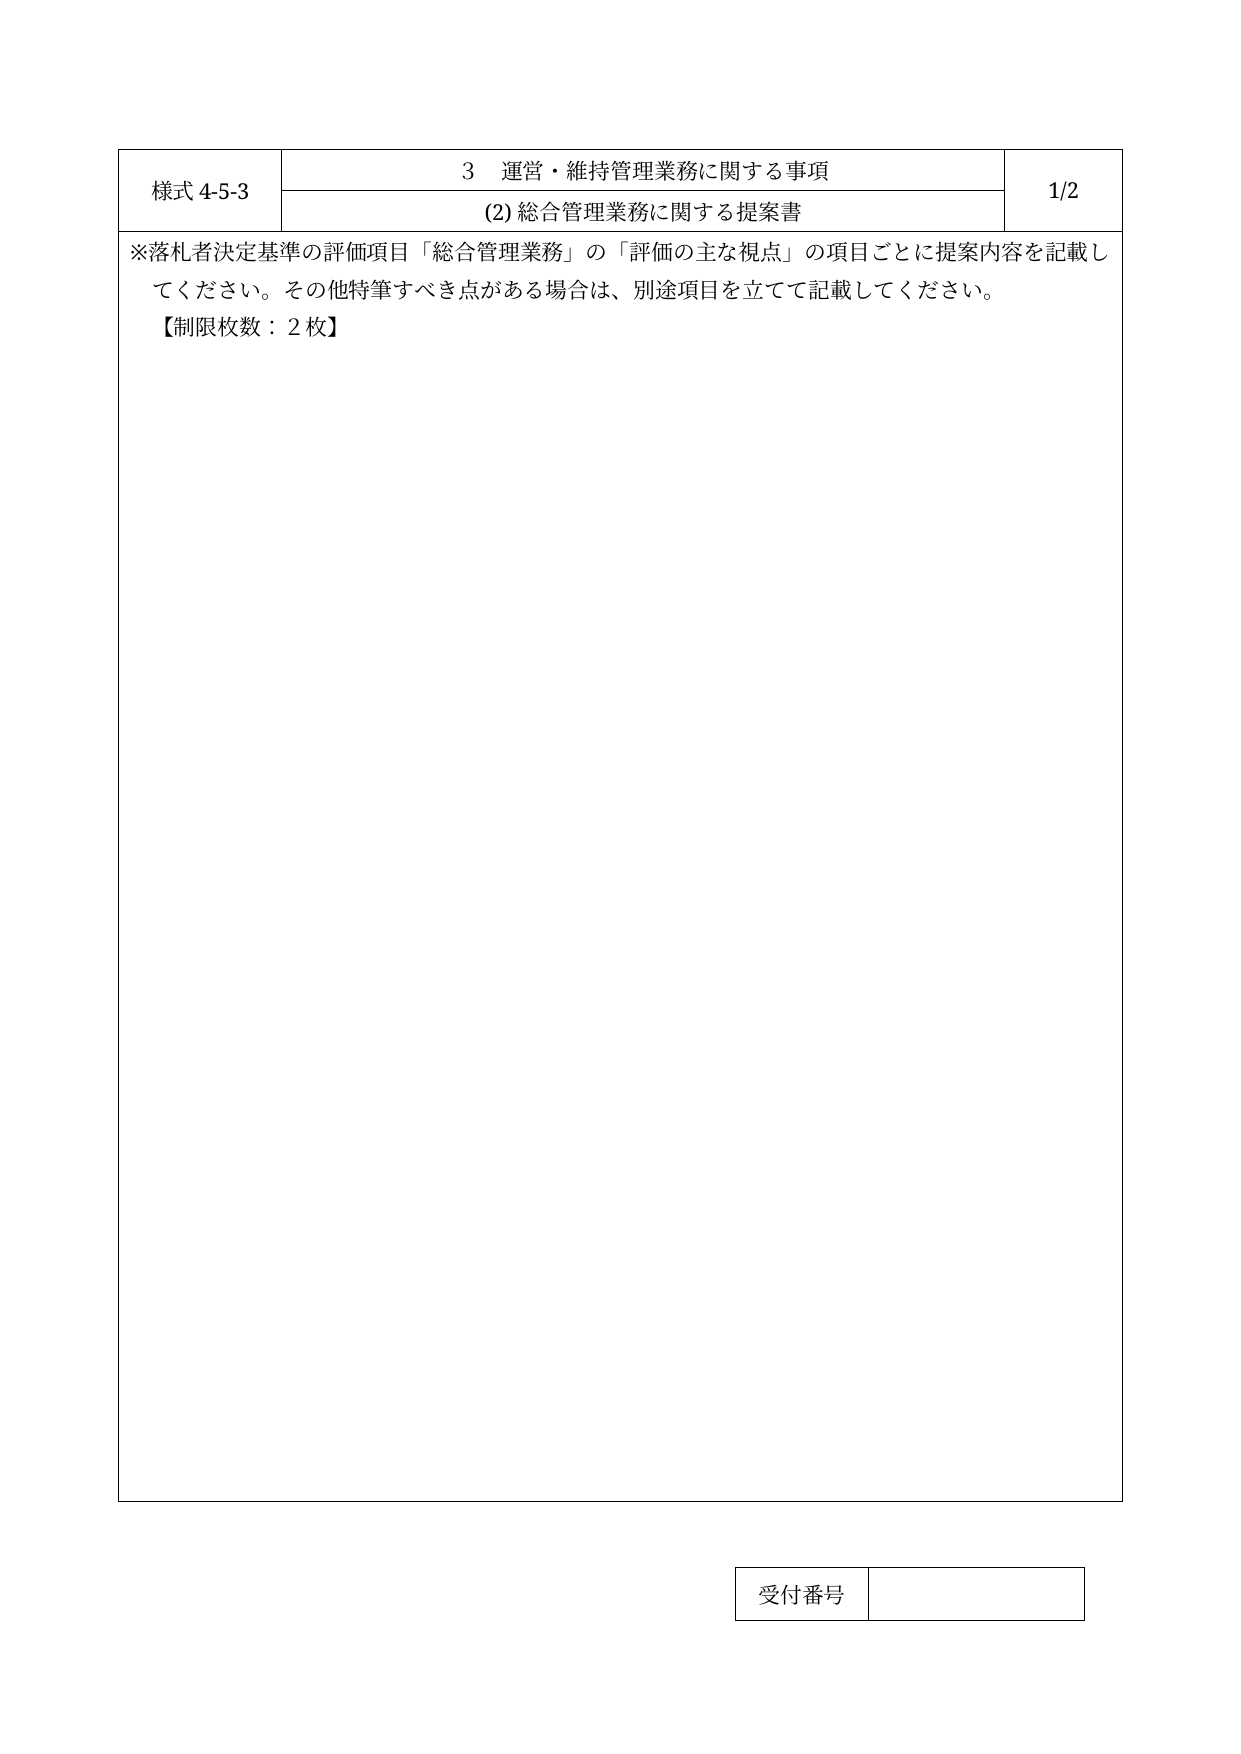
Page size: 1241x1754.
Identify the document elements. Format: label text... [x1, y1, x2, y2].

table_cell (2) 総合管理業務に関する提案書 [282, 191, 1004, 231]
table_cell ※落札者決定基準の評価項目「総合管理業務」の「評価の主な視点」の項目ごとに提案内容を記載してください。その他特筆すべき点がある場合は、別途項目を立てて記載してください。 【制限枚数：２枚】 [119, 232, 1122, 1501]
table_header 様式4-5-3 [119, 150, 281, 231]
table_header 1/2 [1005, 150, 1122, 231]
table_header ３ 運営・維持管理業務に関する事項 [282, 150, 1004, 190]
